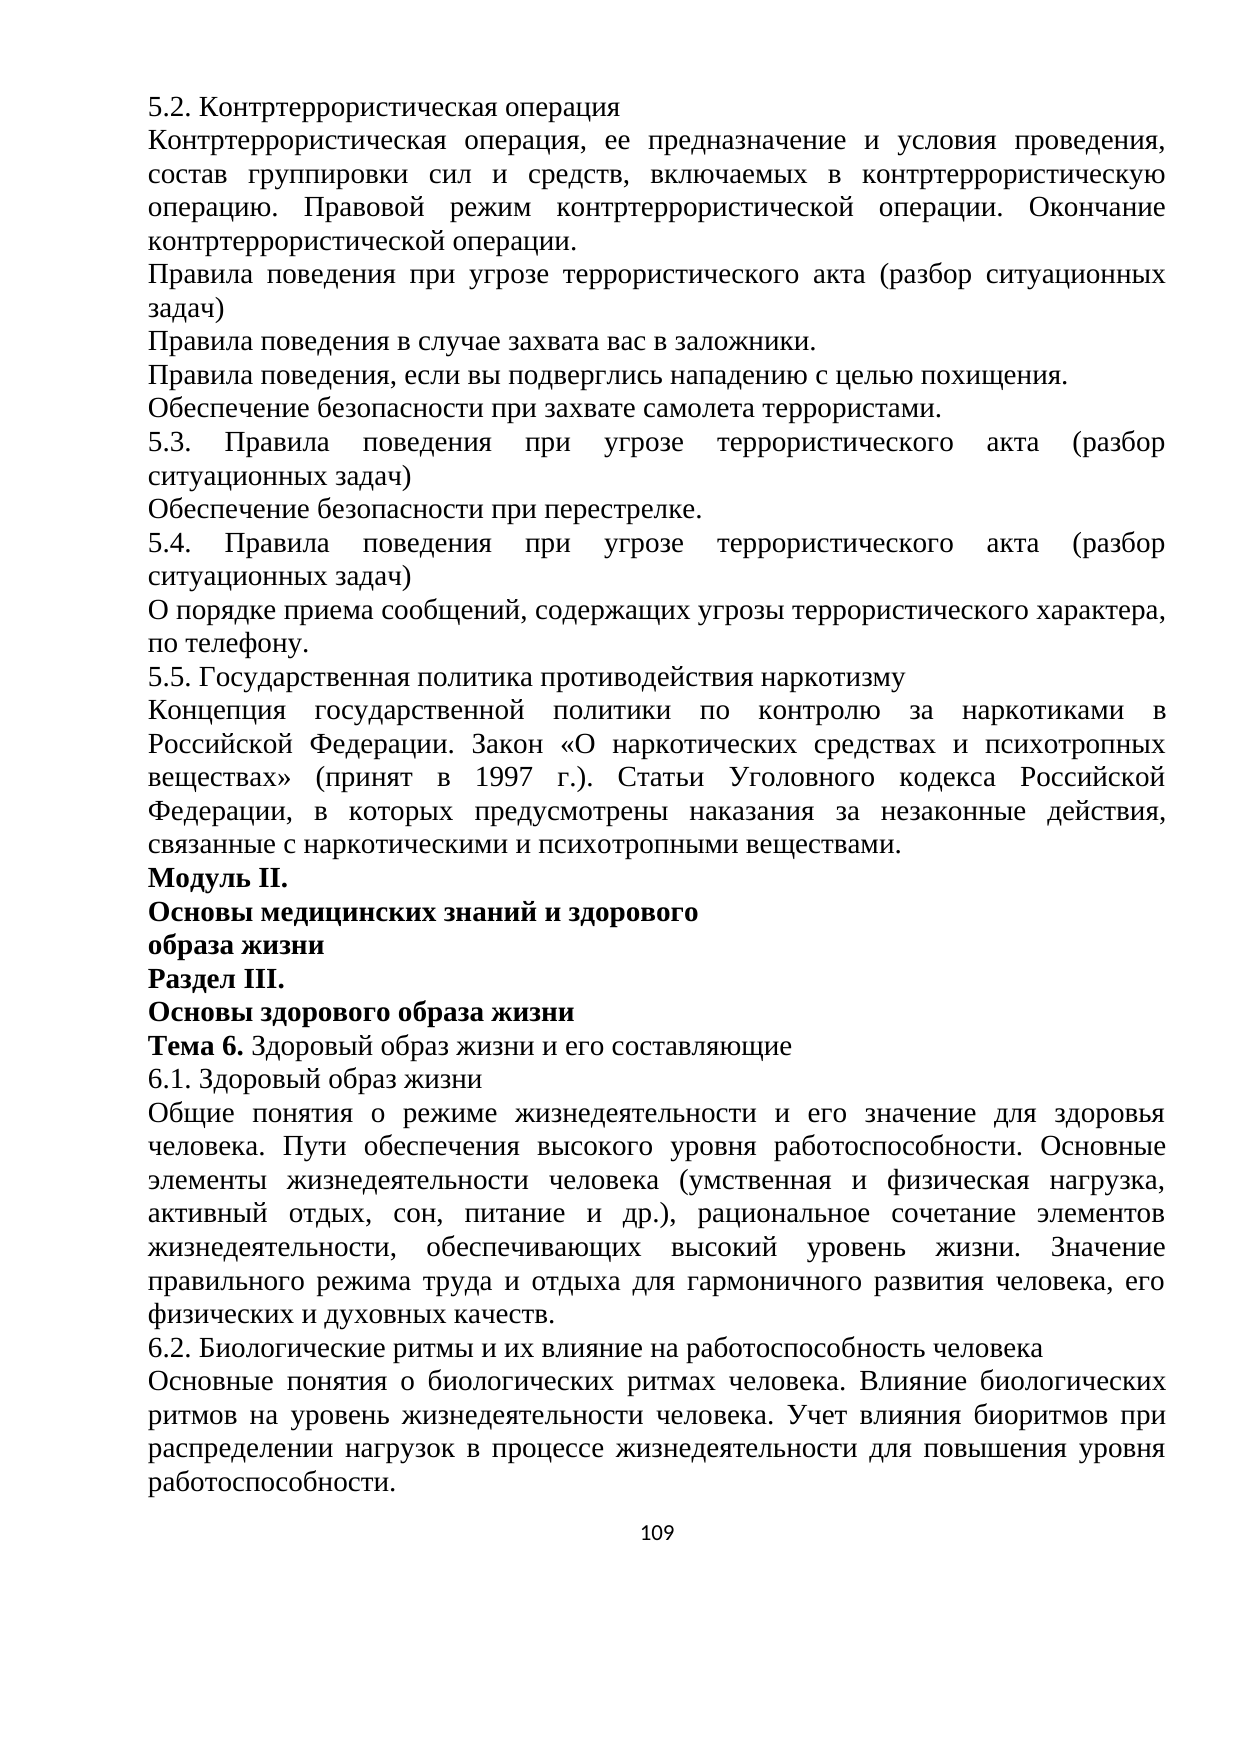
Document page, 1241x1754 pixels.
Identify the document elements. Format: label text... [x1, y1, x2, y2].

text Тема 6. Здоровый образ жизни и его составляющие [148, 1028, 1166, 1061]
text 5.2. Контртеррористическая операция [148, 89, 1166, 122]
text Модуль II. [148, 860, 1166, 894]
text 5.5. Государственная политика противодействия наркотизму [148, 659, 1166, 692]
text Концепция государственной политики по контролю за наркотиками в Российской Федерации. Закон «О наркотических средствах и психотропных веществах» (принят в 1997 г.). Статьи Уголовного кодекса Российской Федерации, в которых предусмотрены наказания за незаконные действия, связанные с наркотическими и психотропными веществами. [148, 692, 1166, 860]
text Правила поведения при угрозе террористического акта (разбор ситуационных задач) [148, 256, 1166, 323]
text Обеспечение безопасности при перестрелке. [148, 491, 1166, 525]
text Основы здорового образа жизни [148, 994, 1166, 1028]
text Контртеррористическая операция, ее предназначение и условия проведения, состав группировки сил и средств, включаемых в контртеррористическую операцию. Правовой режим контртеррористической операции. Окончание контртеррористической операции. [148, 122, 1166, 256]
text 6.1. Здоровый образ жизни [148, 1061, 1166, 1095]
text Общие понятия о режиме жизнедеятельности и его значение для здоровья человека. Пути обеспечения высокого уровня работоспособности. Основные элементы жизнедеятельности человека (умственная и физическая нагрузка, активный отдых, сон, питание и др.), рациональное сочетание элементов жизнедеятельности, обеспечивающих высокий уровень жизни. Значение правильного режима труда и отдыха для гармоничного развития человека, его физических и духовных качеств. [148, 1095, 1166, 1330]
text 5.3. Правила поведения при угрозе террористического акта (разбор ситуационных задач) [148, 424, 1166, 491]
text образа жизни [148, 927, 1166, 961]
text Правила поведения, если вы подверглись нападению с целью похищения. [148, 357, 1166, 391]
text 5.4. Правила поведения при угрозе террористического акта (разбор ситуационных задач) [148, 525, 1166, 592]
text Раздел III. [148, 961, 1166, 994]
text Основы медицинских знаний и здорового [148, 894, 1166, 927]
text Основные понятия о биологических ритмах человека. Влияние биологических ритмов на уровень жизнедеятельности человека. Учет влияния биоритмов при распределении нагрузок в процессе жизнедеятельности для повышения уровня работоспособности. [148, 1363, 1166, 1497]
text Обеспечение безопасности при захвате самолета террористами. [148, 391, 1166, 424]
text О порядке приема сообщений, содержащих угрозы террористического характера, по телефону. [148, 592, 1166, 659]
text 6.2. Биологические ритмы и их влияние на работоспособность человека [148, 1330, 1166, 1363]
text Правила поведения в случае захвата вас в заложники. [148, 323, 1166, 357]
